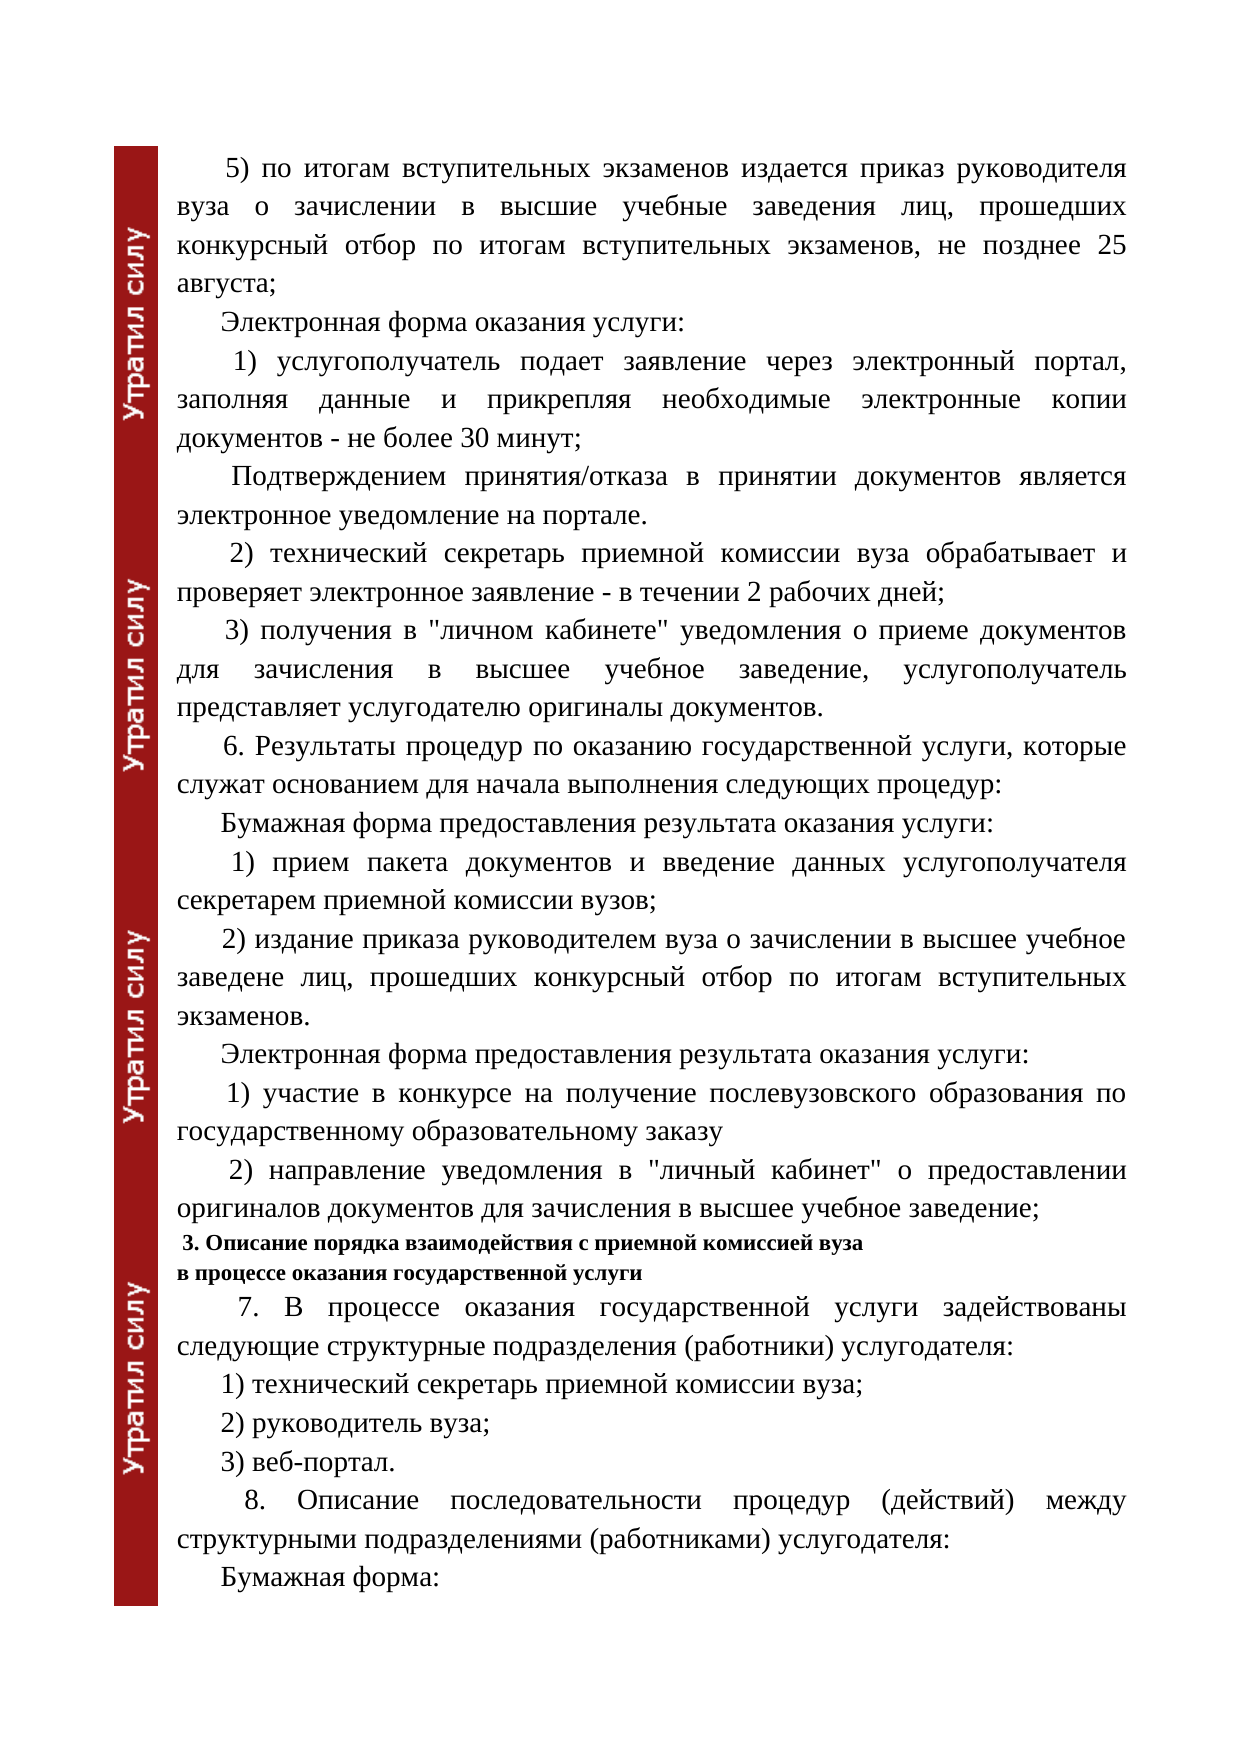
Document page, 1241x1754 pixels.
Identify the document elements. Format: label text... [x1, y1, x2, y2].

picture [114, 607, 158, 612]
text 2) направление уведомления в "личный кабинет" о предоставлении оригиналов документов для зачисления в высшее учебное заведение; [112, 1152, 1128, 1224]
picture [114, 453, 158, 458]
text Бумажная форма предоставления результата оказания услуги: [112, 805, 1128, 839]
picture [114, 1224, 158, 1229]
picture [114, 839, 158, 844]
text 3. Описание порядка взаимодействия с приемной комиссией вуза в процессе оказания государственной услуги [112, 1229, 1128, 1286]
text Подтверждением принятия/отказа в принятии документов является электронное уведомление на портале. [112, 458, 1128, 530]
picture [114, 723, 158, 728]
picture [114, 146, 158, 150]
picture [114, 1147, 158, 1152]
picture [114, 299, 158, 304]
text 2) технический секретарь приемной комиссии вуза обрабатывает и проверяет электронное заявление - в течении 2 рабочих дней; [112, 535, 1128, 607]
picture [114, 800, 158, 805]
picture [114, 1554, 158, 1559]
text 1) прием пакета документов и введение данных услугополучателя секретарем приемной комиссии вузов; [112, 844, 1128, 916]
picture [114, 338, 158, 343]
picture [114, 1477, 158, 1482]
text 3) получения в "личном кабинете" уведомления о приеме документов для зачисления в высшее учебное заведение, услугополучатель представляет услугодателю оригиналы документов. [112, 612, 1128, 723]
picture [114, 1070, 158, 1075]
picture [114, 1400, 158, 1405]
text Электронная форма оказания услуги: [112, 304, 1128, 338]
text 1) услугополучатель подает заявление через электронный портал, заполняя данные и прикрепляя необходимые электронные копии документов - не более 30 минут; [112, 343, 1128, 453]
picture [114, 1439, 158, 1444]
picture [114, 916, 158, 921]
text 5) по итогам вступительных экзаменов издается приказ руководителя вуза о зачислении в высшие учебные заведения лиц, прошедших конкурсный отбор по итогам вступительных экзаменов, не позднее 25 августа; [112, 150, 1128, 299]
text 2) издание приказа руководителем вуза о зачислении в высшее учебное заведене лиц, прошедших конкурсный отбор по итогам вступительных экзаменов. [112, 921, 1128, 1031]
text 7. В процессе оказания государственной услуги задействованы следующие структурные подразделения (работники) услугодателя: [112, 1289, 1128, 1362]
text 1) технический секретарь приемной комиссии вуза; [112, 1367, 1128, 1400]
text 2) руководитель вуза; [112, 1405, 1128, 1439]
text 6. Результаты процедур по оказанию государственной услуги, которые служат основанием для начала выполнения следующих процедур: [112, 728, 1128, 800]
text 1) участие в конкурсе на получение послевузовского образования по государственному образовательному заказу [112, 1075, 1128, 1147]
text Электронная форма предоставления результата оказания услуги: [112, 1036, 1128, 1070]
picture [114, 530, 158, 535]
picture [114, 1362, 158, 1367]
text 8. Описание последовательности процедур (действий) между структурными подразделениями (работниками) услугодателя: [112, 1482, 1128, 1554]
text Бумажная форма: [112, 1559, 1128, 1593]
picture [114, 1031, 158, 1036]
text 3) веб-портал. [112, 1444, 1128, 1477]
picture [114, 1593, 158, 1606]
